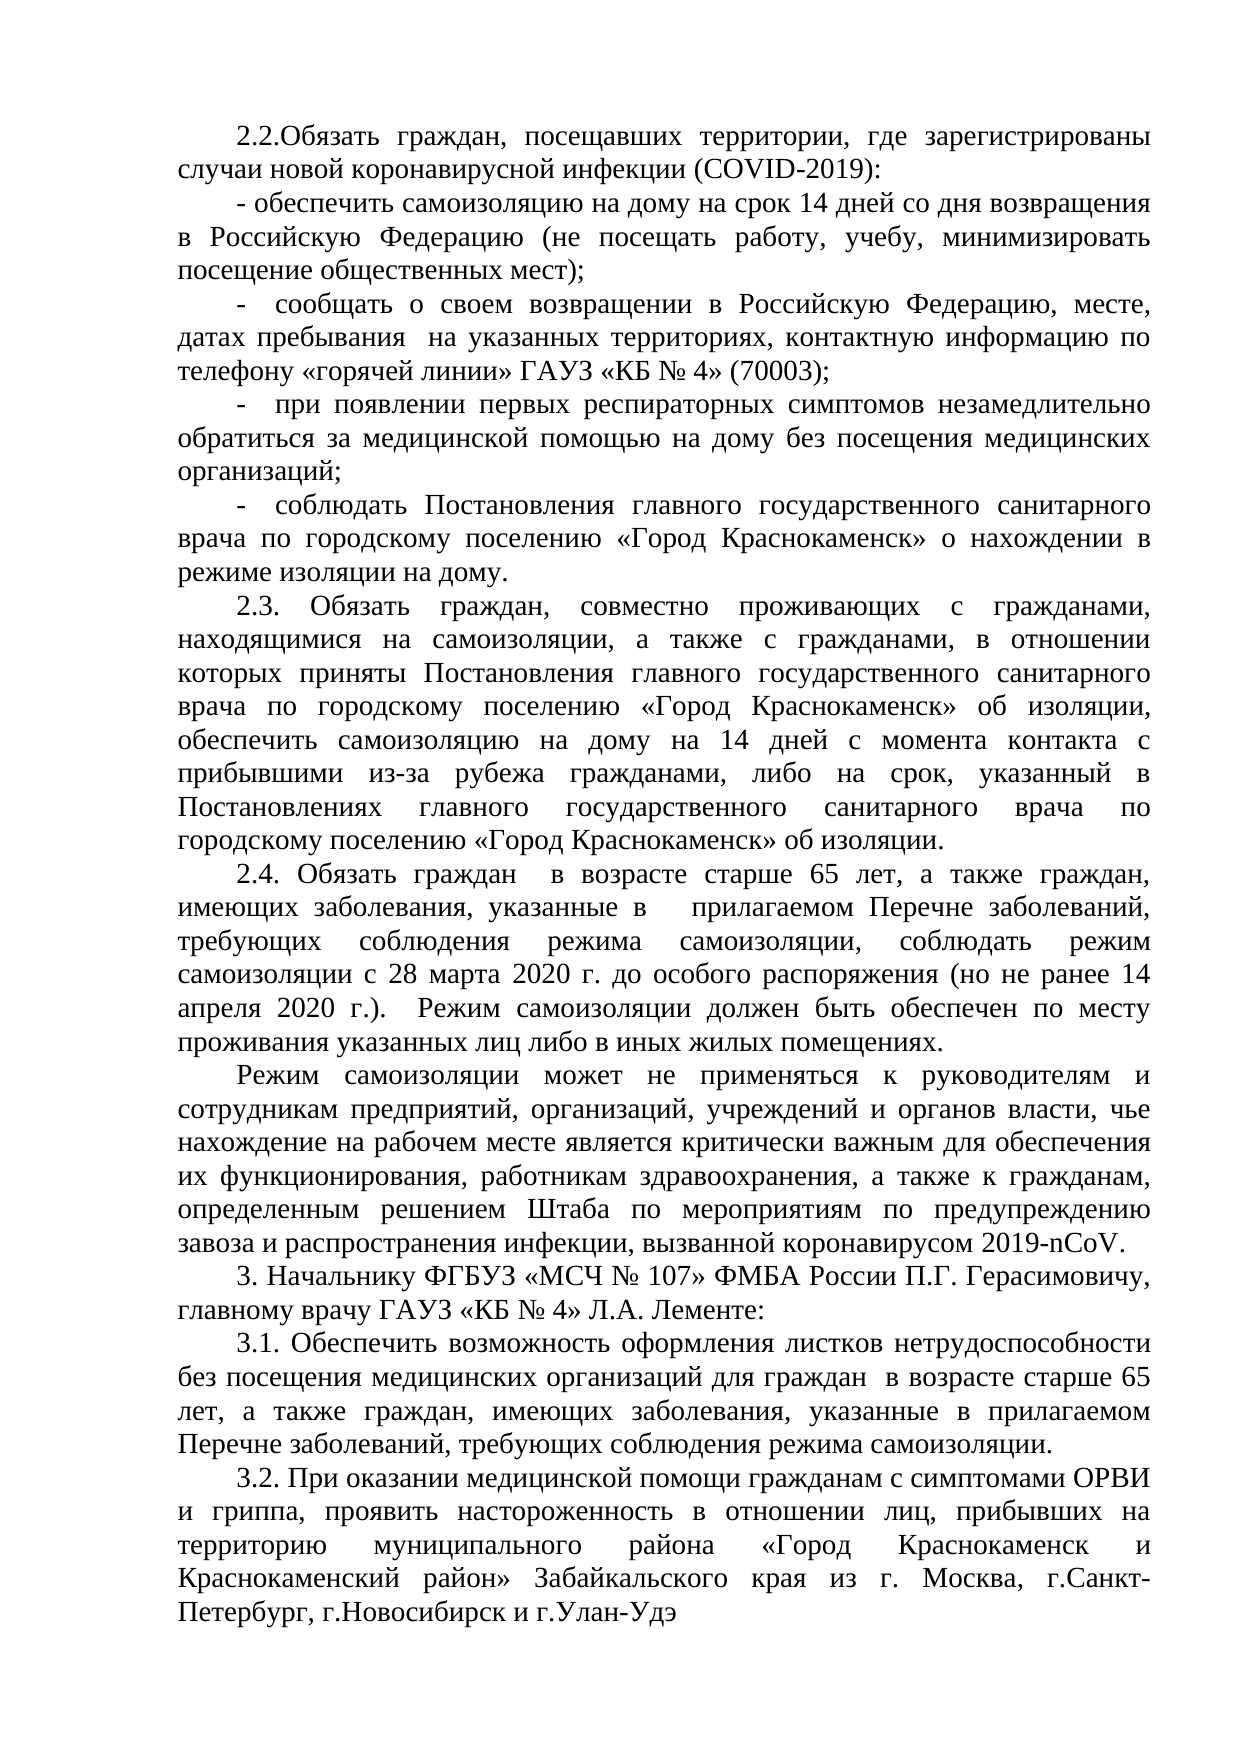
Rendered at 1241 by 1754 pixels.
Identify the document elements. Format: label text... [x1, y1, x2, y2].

text 2.2.Обязать граждан, посещавших территории, где зарегистрированы случаи новой коронавирусной инфекции (COVID-2019): [177, 118, 1152, 185]
text 2.3. Обязать граждан, совместно проживающих с гражданами, находящимися на самоизоляции, а также с гражданами, в отношении которых приняты Постановления главного государственного санитарного врача по городскому поселению «Город Краснокаменск» об изоляции, обеспечить самоизоляцию на дому на 14 дней с момента контакта с прибывшими из-за рубежа гражданами, либо на срок, указанный в Постановлениях главного государственного санитарного врача по городскому поселению «Город Краснокаменск» об изоляции. [177, 588, 1152, 856]
text 3.2. При оказании медицинской помощи гражданам с симптомами ОРВИ и гриппа, проявить настороженность в отношении лиц, прибывших на территорию муниципального района «Город Краснокаменск и Краснокаменский район» Забайкальского края из г. Москва, г.Санкт-Петербург, г.Новосибирск и г.Улан-Удэ [177, 1460, 1152, 1627]
list сообщать о своем возвращении в Российскую Федерацию, месте, датах пребывания на указанных территориях, контактную информацию по телефону «горячей линии» ГАУЗ «КБ № 4» (70003); [177, 286, 1152, 386]
list при появлении первых респираторных симптомов незамедлительно обратиться за медицинской помощью на дому без посещения медицинских организаций; [177, 386, 1152, 487]
text 2.4. Обязать граждан в возрасте старше 65 лет, а также граждан, имеющих заболевания, указанные в прилагаемом Перечне заболеваний, требующих соблюдения режима самоизоляции, соблюдать режим самоизоляции с 28 марта 2020 г. до особого распоряжения (но не ранее 14 апреля 2020 г.). Режим самоизоляции должен быть обеспечен по месту проживания указанных лиц либо в иных жилых помещениях. [177, 856, 1152, 1057]
text 3. Начальнику ФГБУЗ «МСЧ № 107» ФМБА России П.Г. Герасимовичу, главному врачу ГАУЗ «КБ № 4» Л.А. Лементе: [177, 1258, 1152, 1326]
text Режим самоизоляции может не применяться к руководителям и сотрудникам предприятий, организаций, учреждений и органов власти, чье нахождение на рабочем месте является критически важным для обеспечения их функционирования, работникам здравоохранения, а также к гражданам, определенным решением Штаба по мероприятиям по предупреждению завоза и распространения инфекции, вызванной коронавирусом 2019-nCoV. [177, 1057, 1152, 1258]
text - обеспечить самоизоляцию на дому на срок 14 дней со дня возвращения в Российскую Федерацию (не посещать работу, учебу, минимизировать посещение общественных мест); [177, 185, 1152, 286]
text 3.1. Обеспечить возможность оформления листков нетрудоспособности без посещения медицинских организаций для граждан в возрасте старше 65 лет, а также граждан, имеющих заболевания, указанные в прилагаемом Перечне заболеваний, требующих соблюдения режима самоизоляции. [177, 1326, 1152, 1460]
list соблюдать Постановления главного государственного санитарного врача по городскому поселению «Город Краснокаменск» о нахождении в режиме изоляции на дому. [177, 487, 1152, 588]
